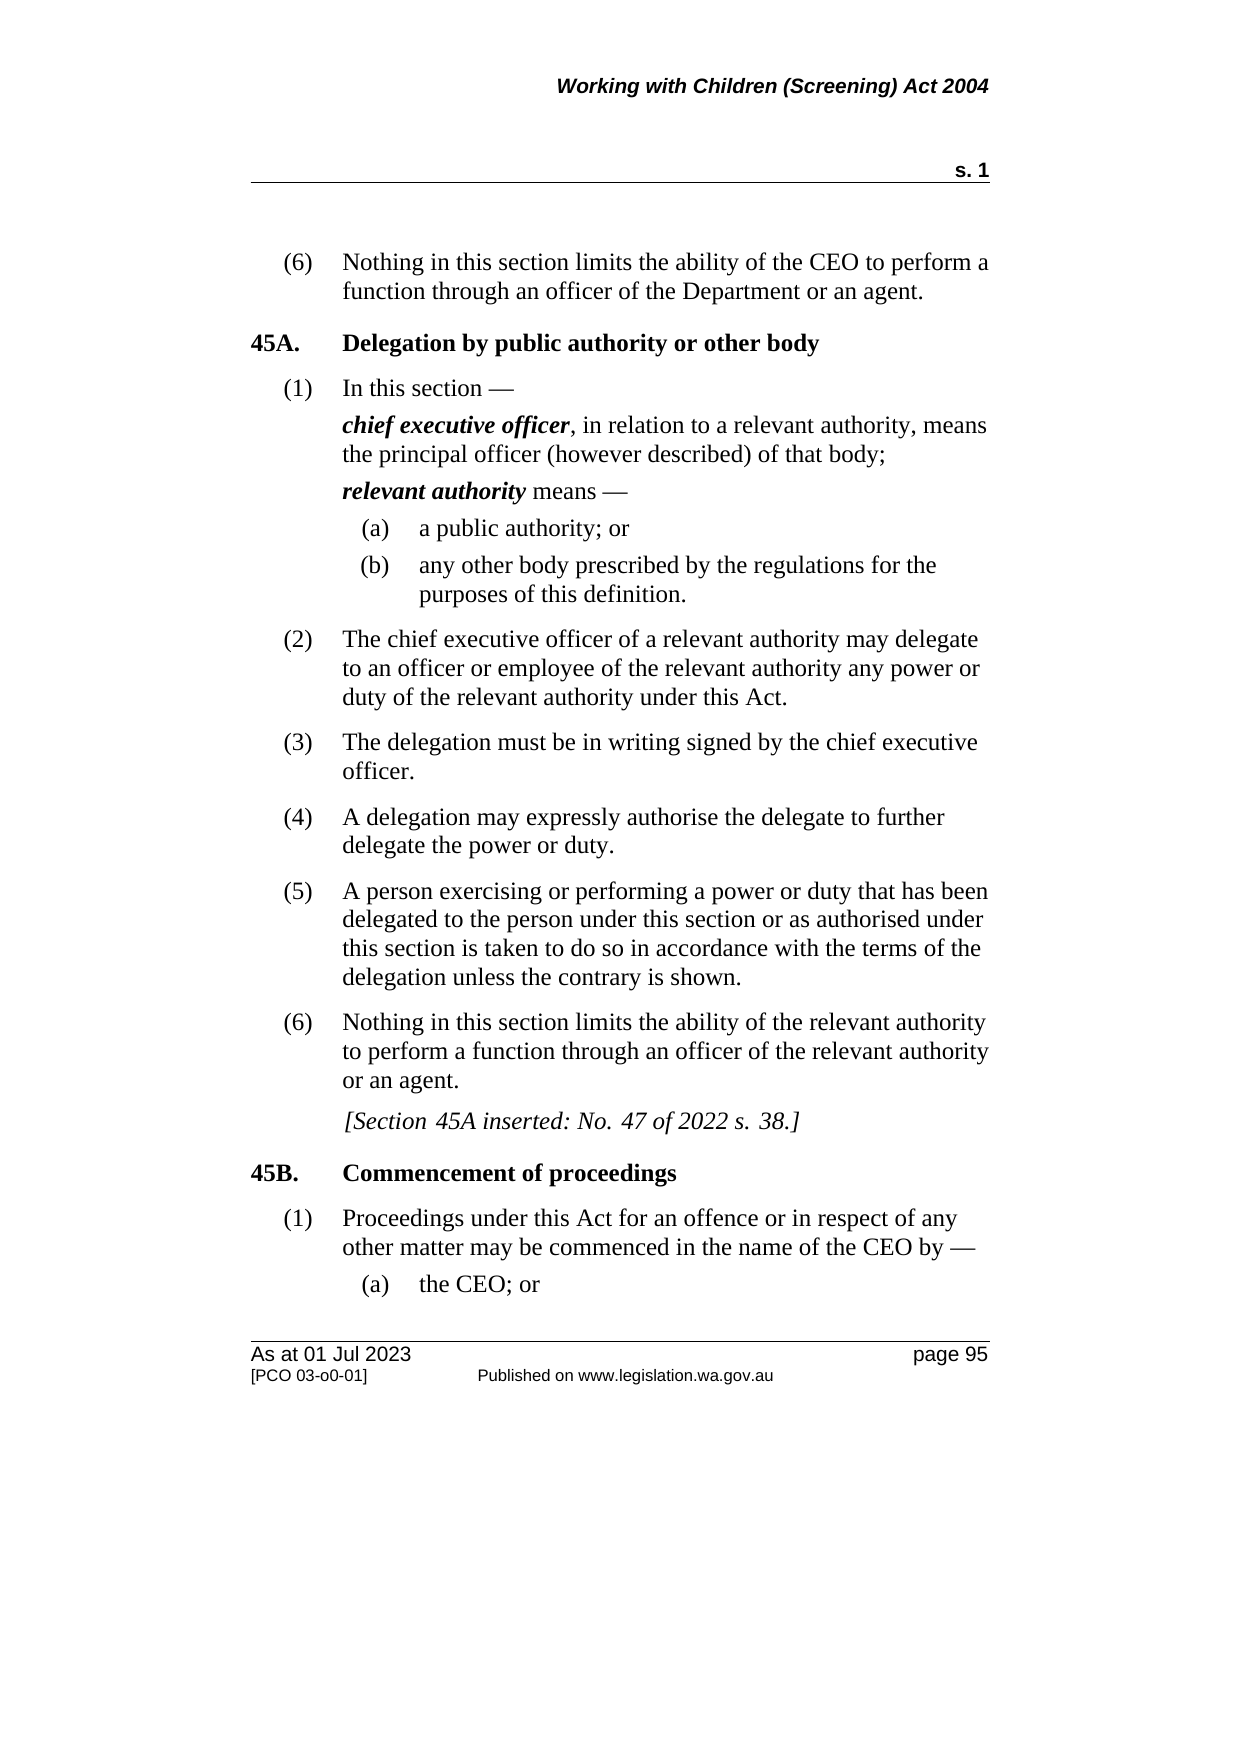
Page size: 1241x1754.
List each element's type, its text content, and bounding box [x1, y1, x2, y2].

text (a) a public authority; or [251, 513, 990, 542]
text relevant authority means — [251, 476, 990, 505]
subtitle 45A. Delegation by public authority or other body [251, 328, 990, 357]
text (2) The chief executive officer of a relevant authority may delegate to an officer or employee of the relevant authority any power or duty of the relevant authority under this Act. [251, 624, 990, 711]
text (4) A delegation may expressly authorise the delegate to further delegate the power or duty. [251, 802, 990, 859]
text chief executive officer, in relation to a relevant authority, means the principal officer (however described) of that body; [251, 410, 990, 468]
text (5) A person exercising or performing a power or duty that has been delegated to the person under this section or as authorised under this section is taken to do so in accordance with the terms of the delegation unless the contrary is shown. [251, 876, 990, 991]
text [Section 45A inserted: No. 47 of 2022 s. 38.] [251, 1106, 990, 1135]
text (1) Proceedings under this Act for an offence or in respect of any other matter may be commenced in the name of the CEO by — [251, 1203, 990, 1261]
subtitle 45B. Commencement of proceedings [251, 1158, 990, 1187]
text (6) Nothing in this section limits the ability of the CEO to perform a function through an officer of the Department or an agent. [251, 247, 990, 305]
text (3) The delegation must be in writing signed by the chief executive officer. [251, 727, 990, 785]
text (1) In this section — [251, 373, 990, 402]
text (6) Nothing in this section limits the ability of the relevant authority to perform a function through an officer of the relevant authority or an agent. [251, 1007, 990, 1094]
text (a) the CEO; or [251, 1269, 990, 1298]
text (b) any other body prescribed by the regulations for the purposes of this definition. [251, 550, 990, 608]
